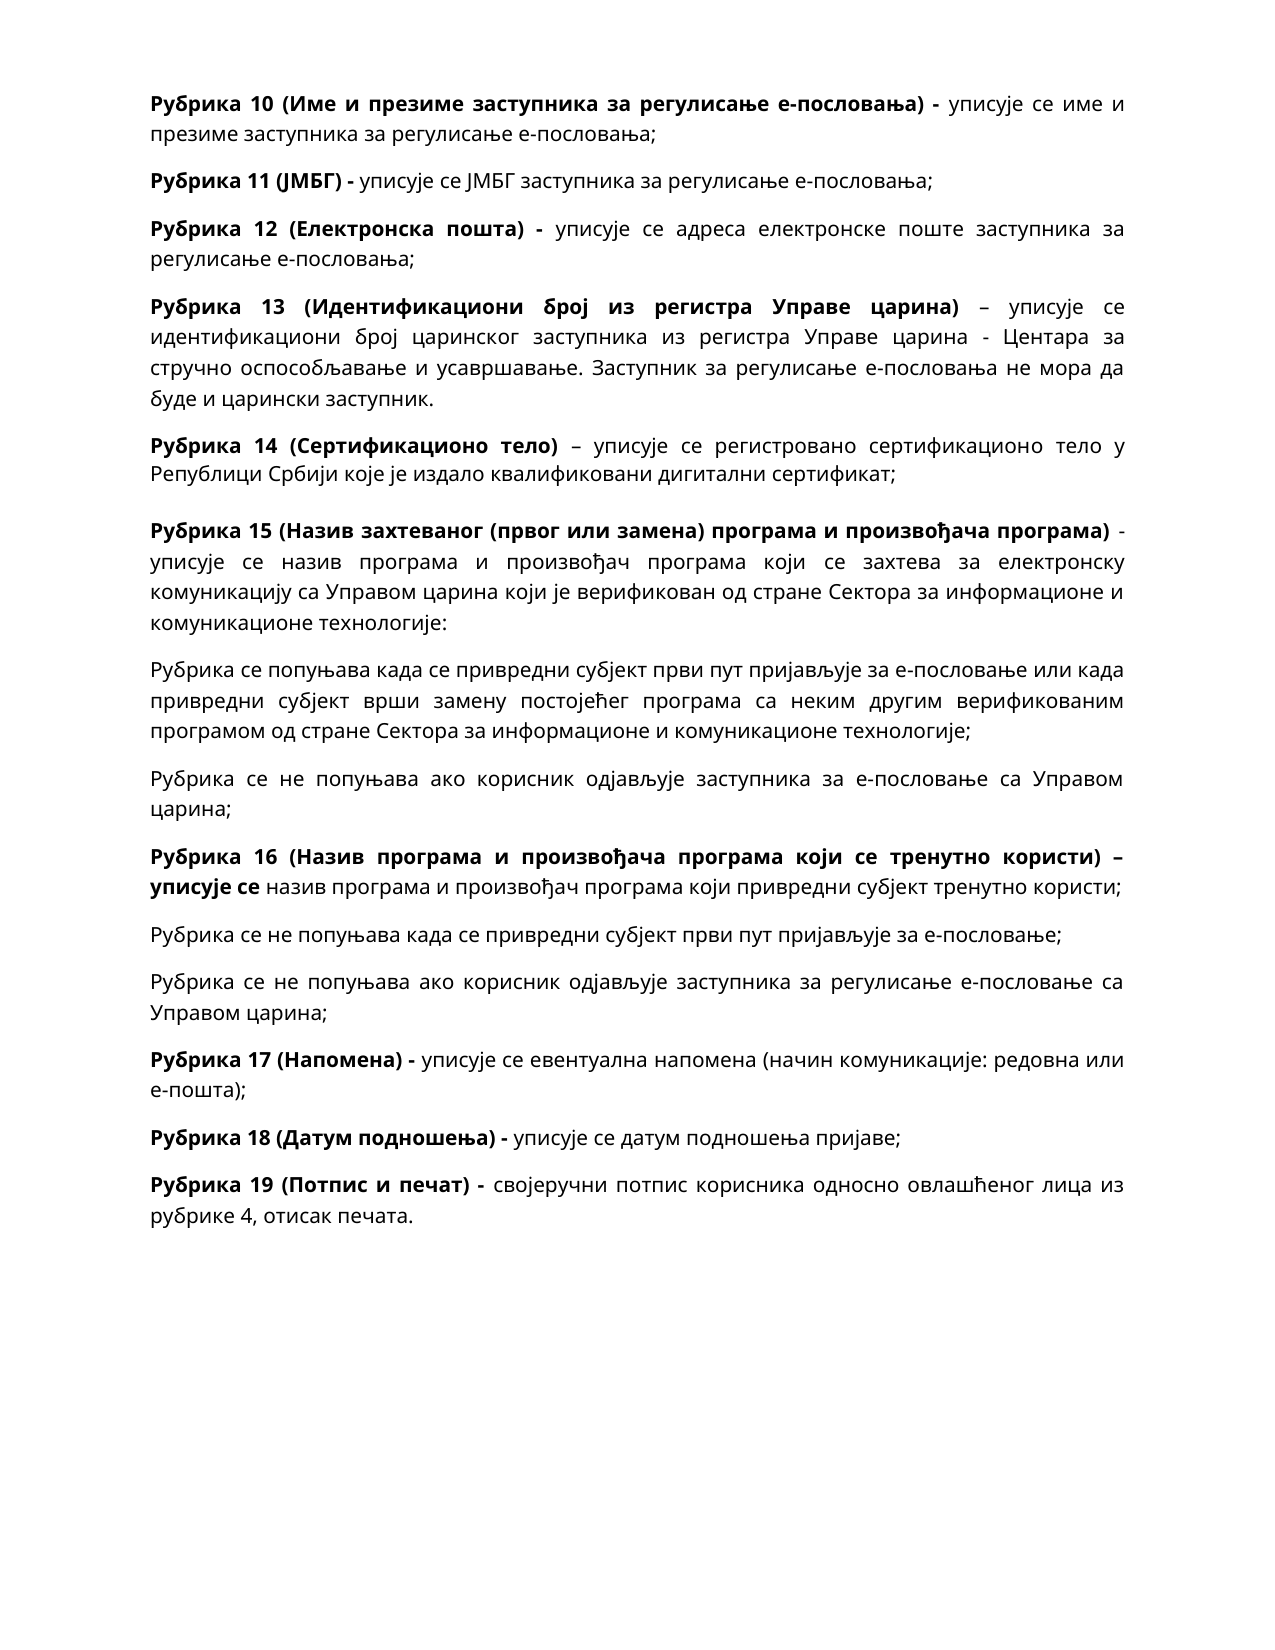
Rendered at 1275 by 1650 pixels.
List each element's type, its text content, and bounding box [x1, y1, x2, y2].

text Рубрика 13 (Идентификациони број из регистра Управе царина) – уписује се идентификациони број царинског заступника из регистра Управе царина - Центара за стручно оспособљавање и усавршавање. Заступник за регулисање е-пословања не мора да буде и царински заступник. [150, 292, 1125, 412]
text Рубрика се не попуњава ако корисник одјављује заступника за е-пословање са Управом царина; [150, 764, 1125, 823]
text Рубрика 17 (Напомена) - уписује се евентуална напомена (начин комуникације: редовна или е-пошта); [150, 1045, 1125, 1104]
text Рубрика се попуњава када се привредни субјект први пут пријављује за е-пословање или када привредни субјект врши замену постојећег програма са неким другим верификованим програмом од стране Сектора за информационе и комуникационе технологије; [150, 655, 1125, 745]
text Рубрика 10 (Име и презиме заступника за регулисање е-пословања) - уписује се име и презиме заступника за регулисање е-пословања; [150, 89, 1125, 148]
text Рубрика се не попуњава када се привредни субјект први пут пријављује за е-пословање; [150, 920, 1125, 948]
text Рубрика 11 (ЈМБГ) - уписује се ЈМБГ заступника за регулисање е-пословања; [150, 167, 1125, 195]
text Рубрика 16 (Назив програма и произвођача програма који се тренутно користи) – уписује се назив програма и произвођач програма који привредни субјект тренутно користи; [150, 842, 1125, 901]
text Рубрика 12 (Електронска пошта) - уписује се адреса електронске поште заступника за регулисање е-пословања; [150, 214, 1125, 273]
text Рубрика 14 (Сертификационо тело) – уписује се регистровано сертификационо тело у Републици Србији које је издало квалификовани дигитални сертификат; [150, 431, 1125, 488]
text Рубрика 15 (Назив захтеваног (првог или замена) програма и произвођача програма) - уписује се назив програма и произвођач програма који се захтева за електронску комуникацију са Управом царина који је верификован од стране Сектора за информационе и комуникационе технологије: [150, 516, 1125, 637]
text Рубрика 19 (Потпис и печат) - својеручни потпис корисника односно овлашћеног лица из рубрике 4, отисак печата. [150, 1170, 1125, 1229]
text Рубрика 18 (Датум подношења) - уписује се датум подношења пријаве; [150, 1123, 1125, 1151]
text Рубрика се не попуњава ако корисник одјављује заступника за регулисање е-пословање са Управом царина; [150, 967, 1125, 1026]
